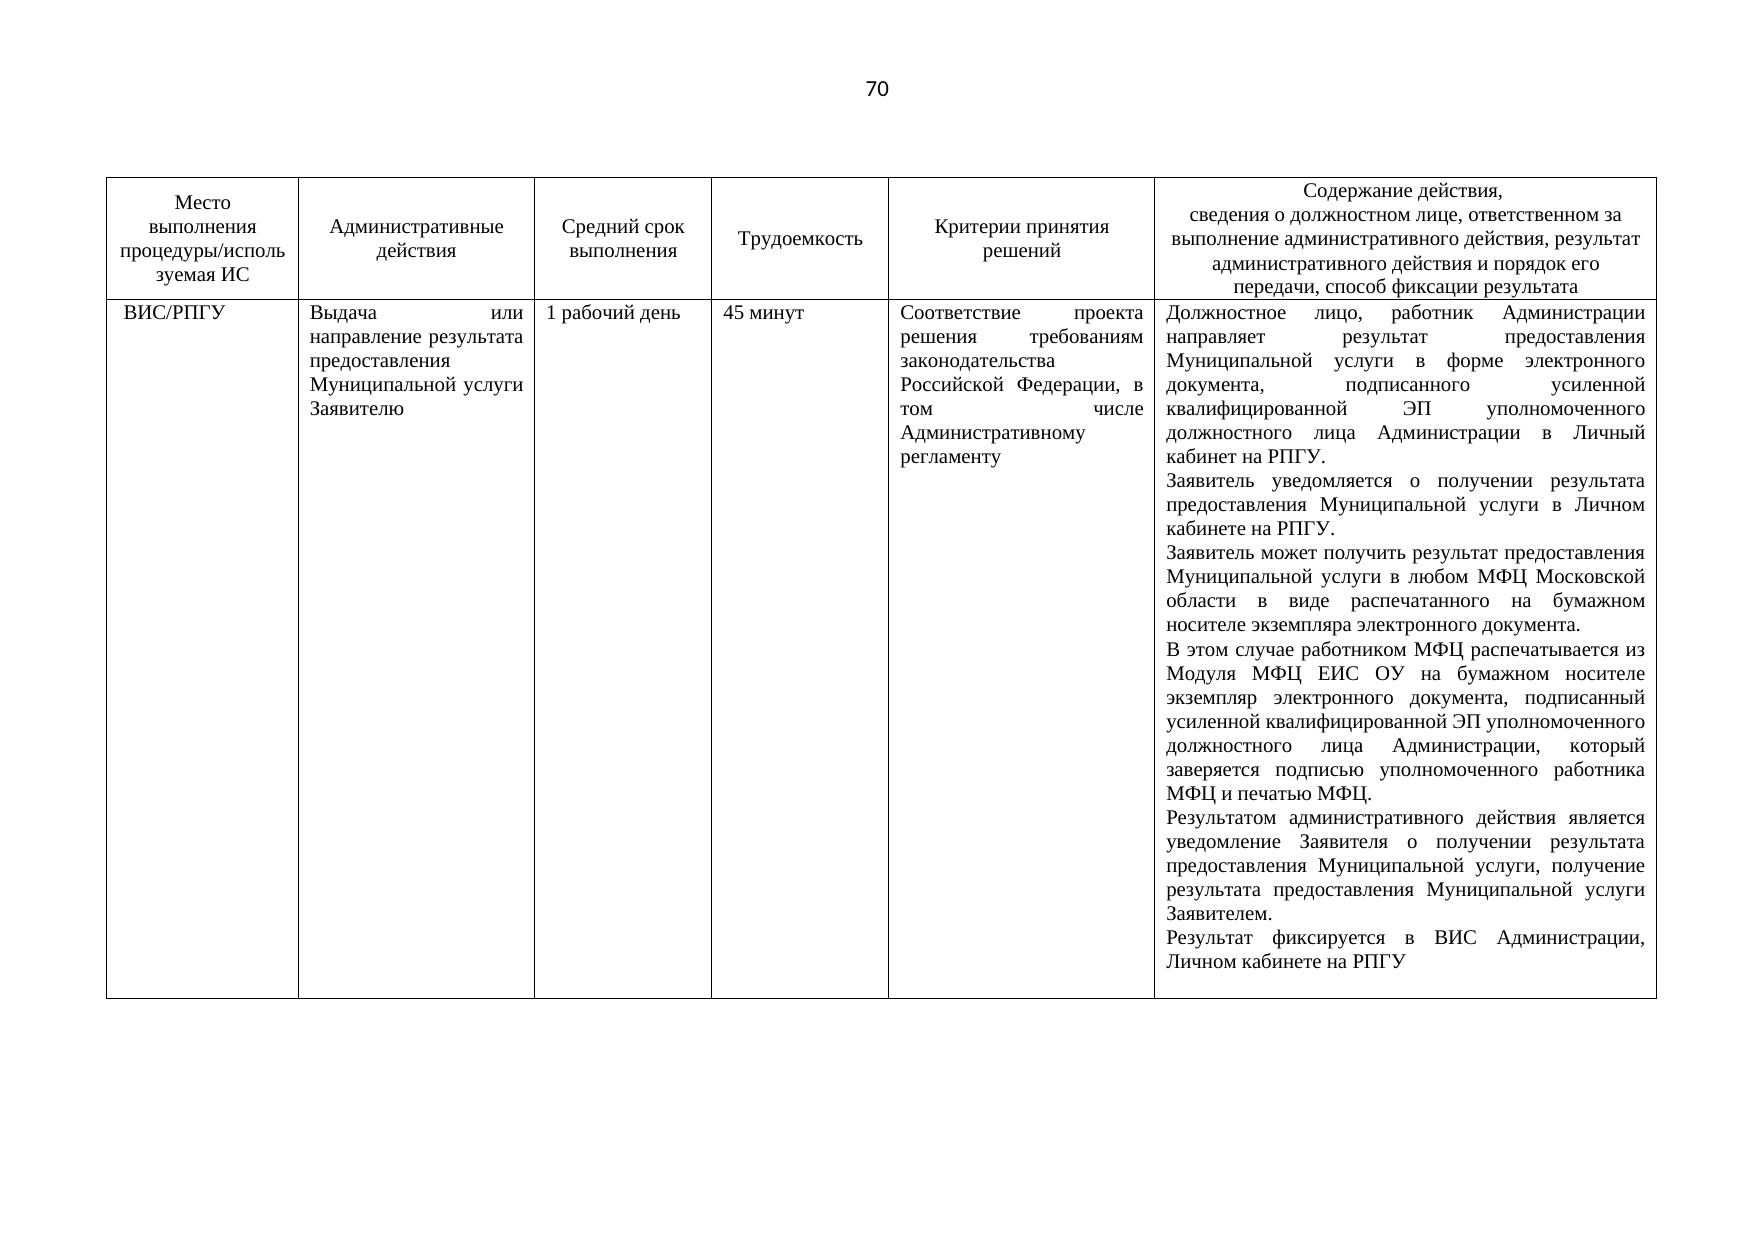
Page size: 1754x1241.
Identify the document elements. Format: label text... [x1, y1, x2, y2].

table_header Трудоемкость [712, 178, 888, 298]
table_header Средний срок выполнения [535, 178, 711, 298]
table_cell Выдача или направление результата предоставления Муниципальной услуги Заявителю [299, 300, 534, 997]
table_header Место выполнения процедуры/используемая ИС [107, 178, 298, 298]
table_cell ВИС/РПГУ [107, 300, 298, 997]
table_header Критерии принятия решений [889, 178, 1154, 298]
table_cell 45 минут [712, 300, 888, 997]
table_cell 1 рабочий день [535, 300, 711, 997]
table_cell Должностное лицо, работник Администрации направляет результат предоставления Муниципальной услуги в форме электронного документа, подписанного усиленной квалифицированной ЭП уполномоченного должностного лица Администрации в Личный кабинет на РПГУ. Заявитель уведомляется о получении результата предоставления Муниципальной услуги в Личном кабинете на РПГУ. Заявитель может получить результат предоставления Муниципальной услуги в любом МФЦ Московской области в виде распечатанного на бумажном носителе экземпляра электронного документа. В этом случае работником МФЦ распечатывается из Модуля МФЦ ЕИС ОУ на бумажном носителе экземпляр электронного документа, подписанный усиленной квалифицированной ЭП уполномоченного должностного лица Администрации, который заверяется подписью уполномоченного работника МФЦ и печатью МФЦ. Результатом административного действия является уведомление Заявителя о получении результата предоставления Муниципальной услуги, получение результата предоставления Муниципальной услуги Заявителем. Результат фиксируется в ВИС Администрации, Личном кабинете на РПГУ [1155, 300, 1656, 997]
table_header Административные действия [299, 178, 534, 298]
table_cell Соответствие проекта решения требованиям законодательства Российской Федерации, в том числе Административному регламенту [889, 300, 1154, 997]
table_header Содержание действия, сведения о должностном лице, ответственном за выполнение административного действия, результат административного действия и порядок его передачи, способ фиксации результата [1155, 178, 1656, 298]
